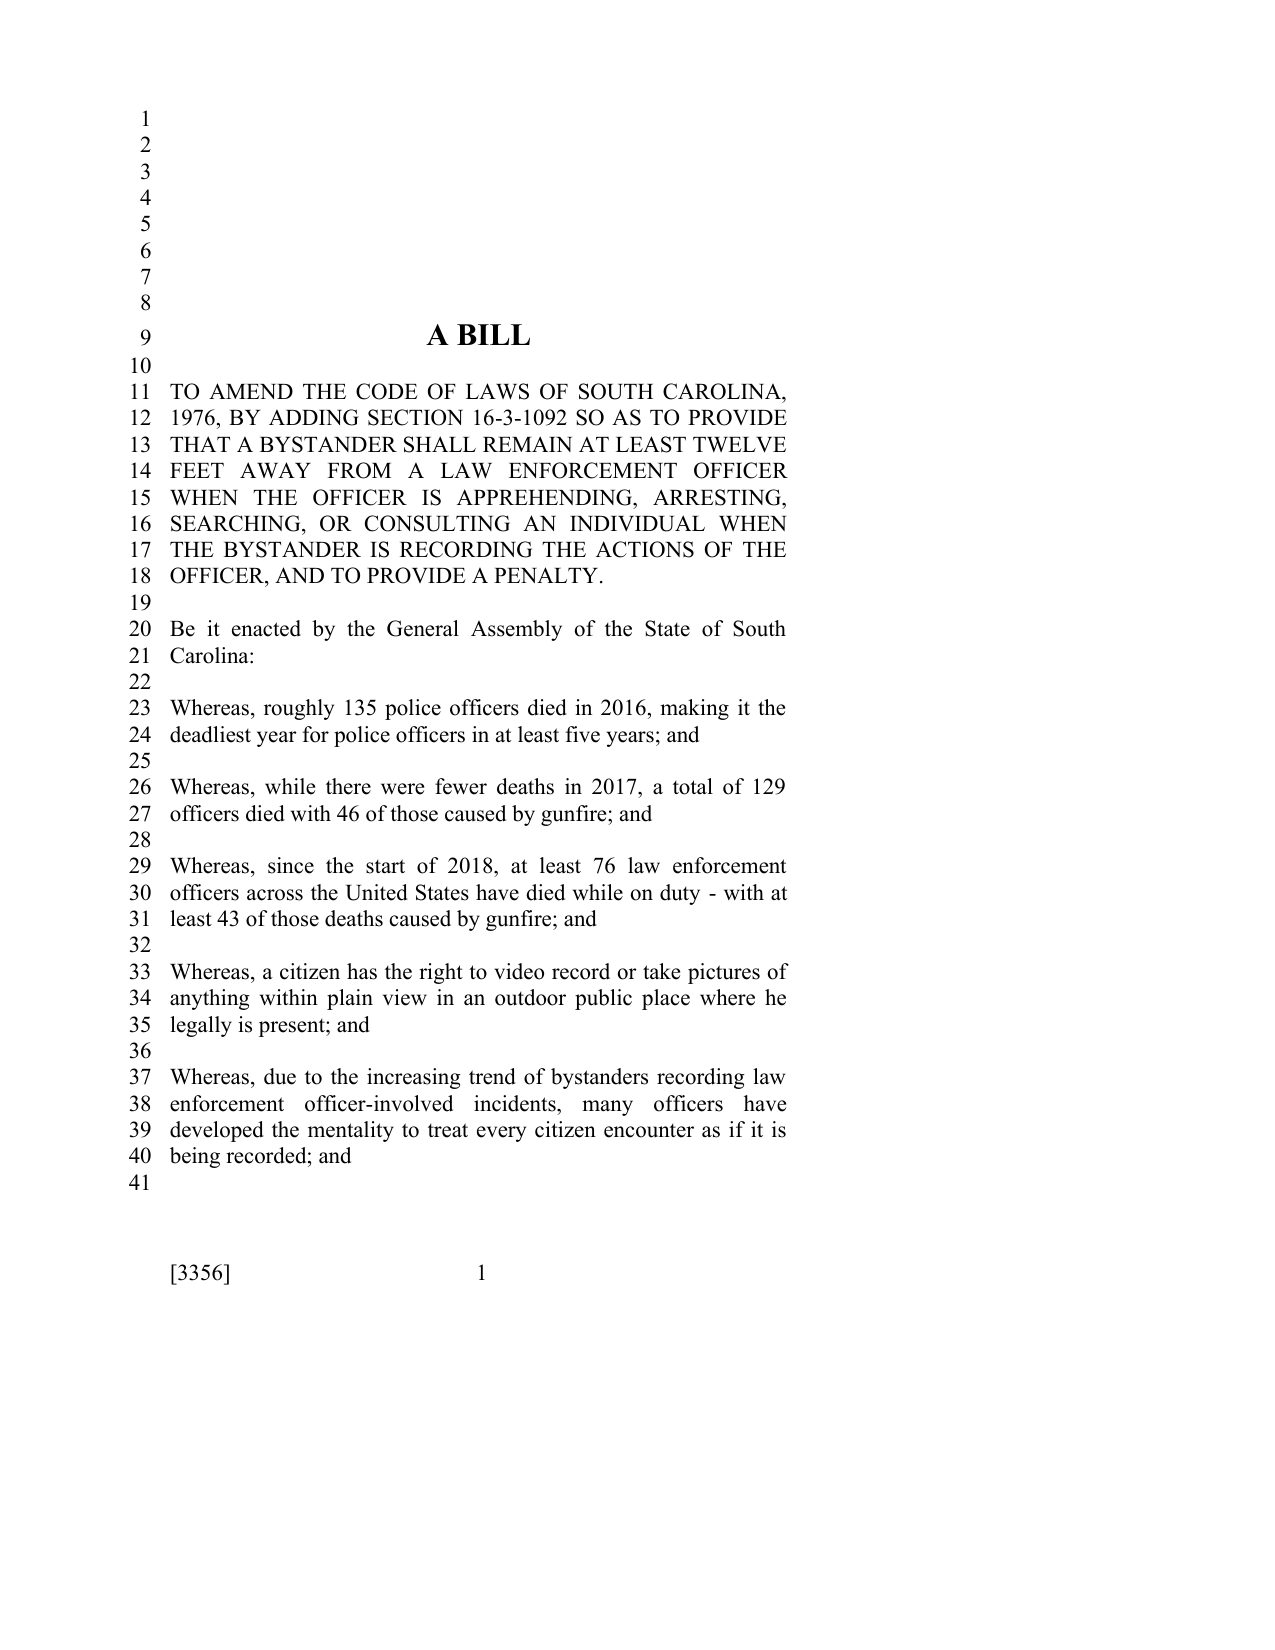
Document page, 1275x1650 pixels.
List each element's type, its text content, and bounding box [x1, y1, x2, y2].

text Whereas, roughly 135 police officers died in 2016, making it the deadliest year for police officers in at least five years; and [169, 694, 787, 747]
text A BILL [169, 316, 787, 352]
text Whereas, since the start of 2018, at least 76 law enforcement officers across the United States have died while on duty - with at least 43 of those deaths caused by gunfire; and [169, 852, 787, 932]
text Whereas, due to the increasing trend of bystanders recording law enforcement officer-involved incidents, many officers have developed the mentality to treat every citizen encounter as if it is being recorded; and [169, 1063, 787, 1169]
text TO AMEND THE CODE OF LAWS OF SOUTH CAROLINA, 1976, BY ADDING SECTION 16-3-1092 SO AS TO PROVIDE THAT A BYSTANDER SHALL REMAIN AT LEAST TWELVE FEET AWAY FROM A LAW ENFORCEMENT OFFICER WHEN THE OFFICER IS APPREHENDING, ARRESTING, SEARCHING, OR CONSULTING AN INDIVIDUAL WHEN THE BYSTANDER IS RECORDING THE ACTIONS OF THE OFFICER, AND TO PROVIDE A PENALTY. [169, 378, 787, 589]
text Whereas, while there were fewer deaths in 2017, a total of 129 officers died with 46 of those caused by gunfire; and [169, 773, 787, 826]
text Whereas, a citizen has the right to video record or take pictures of anything within plain view in an outdoor public place where he legally is present; and [169, 958, 787, 1037]
text Be it enacted by the General Assembly of the State of South Carolina: [169, 615, 787, 668]
